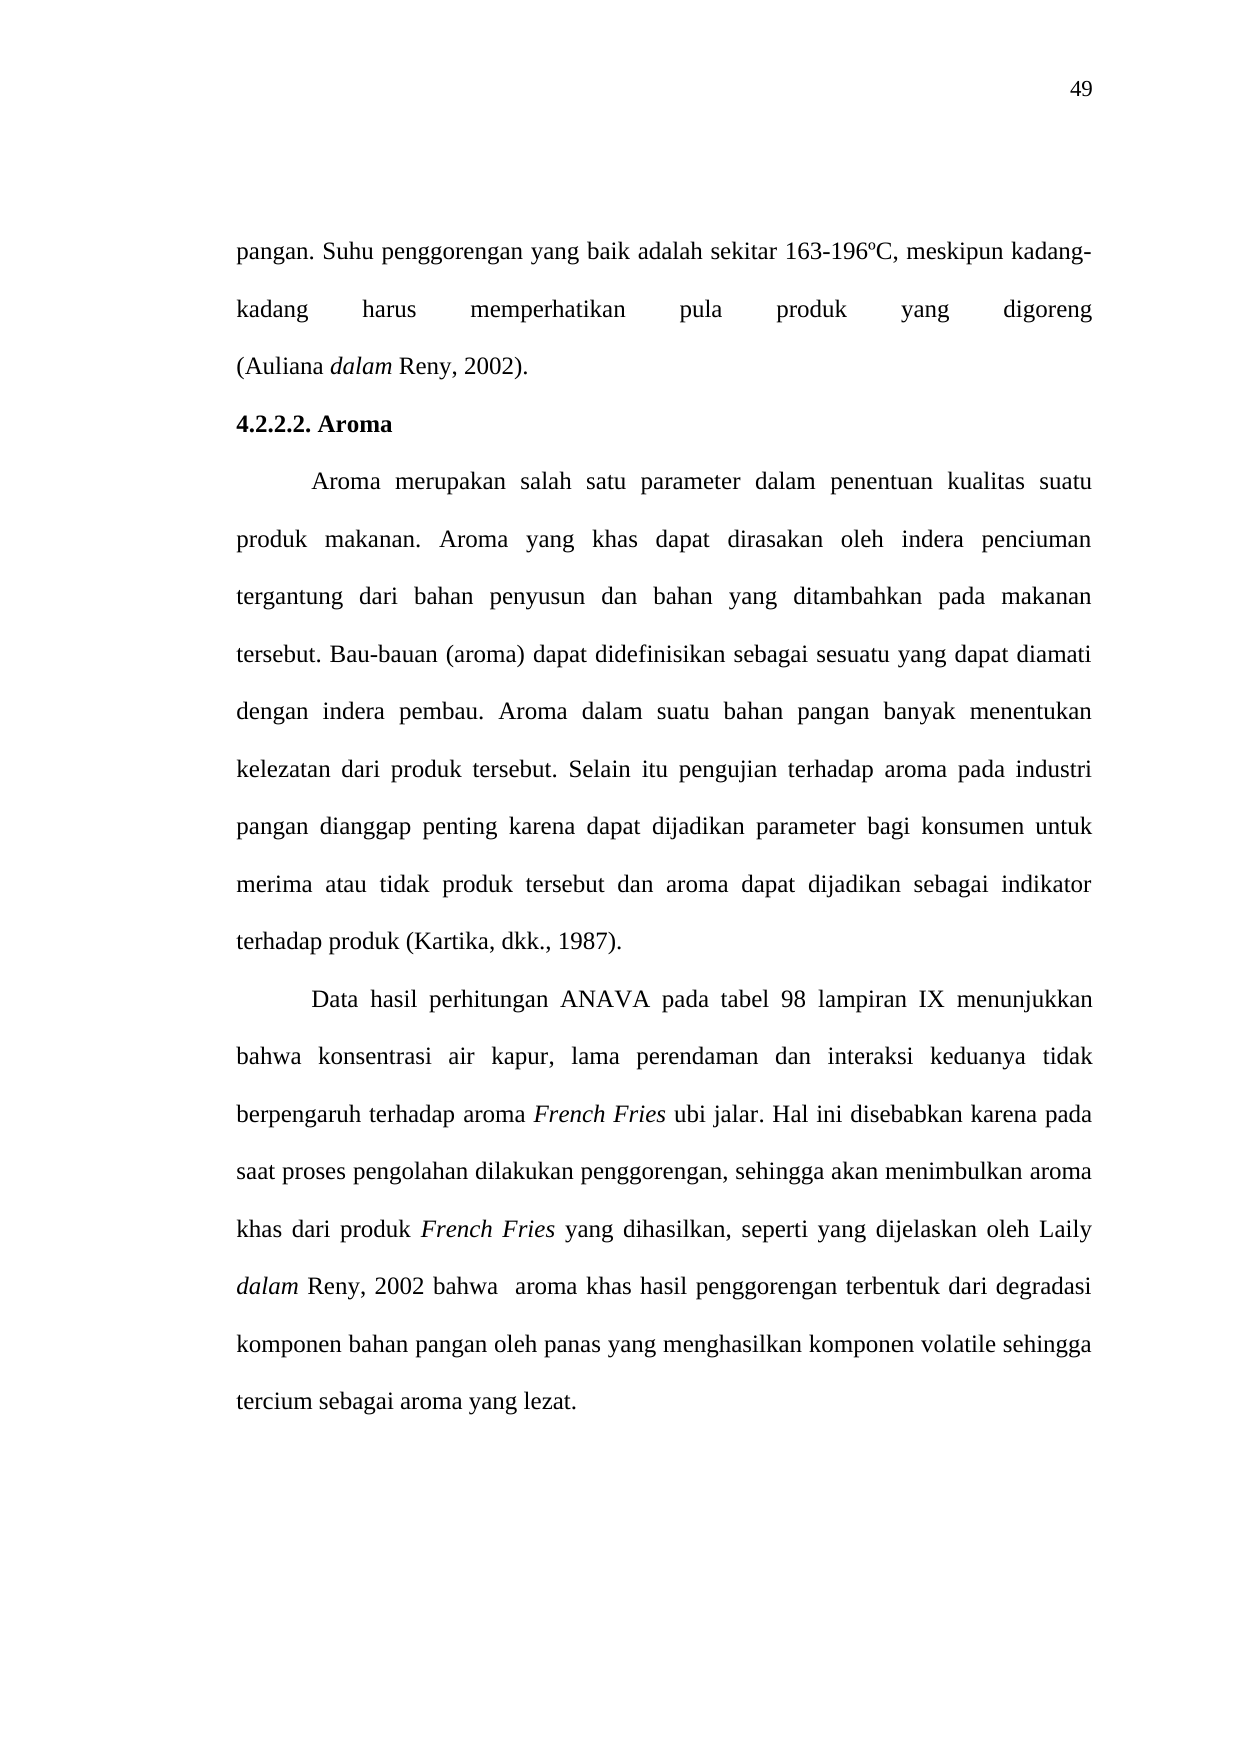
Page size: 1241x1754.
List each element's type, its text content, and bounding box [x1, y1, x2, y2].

text Data hasil perhitungan ANAVA pada tabel 98 lampiran IX menunjukkan bahwa konsentrasi air kapur, lama perendaman dan interaksi keduanya tidak berpengaruh terhadap aroma French Fries ubi jalar. Hal ini disebabkan karena pada saat proses pengolahan dilakukan penggorengan, sehingga akan menimbulkan aroma khas dari produk French Fries yang dihasilkan, seperti yang dijelaskan oleh Laily dalam Reny, 2002 bahwa aroma khas hasil penggorengan terbentuk dari degradasi komponen bahan pangan oleh panas yang menghasilkan komponen volatile sehingga tercium sebagai aroma yang lezat. [236, 984, 1093, 1415]
text 4.2.2.2. Aroma [236, 409, 1093, 437]
text Aroma merupakan salah satu parameter dalam penentuan kualitas suatu produk makanan. Aroma yang khas dapat dirasakan oleh indera penciuman tergantung dari bahan penyusun dan bahan yang ditambahkan pada makanan tersebut. Bau-bauan (aroma) dapat didefinisikan sebagai sesuatu yang dapat diamati dengan indera pembau. Aroma dalam suatu bahan pangan banyak menentukan kelezatan dari produk tersebut. Selain itu pengujian terhadap aroma pada industri pangan dianggap penting karena dapat dijadikan parameter bagi konsumen untuk merima atau tidak produk tersebut dan aroma dapat dijadikan sebagai indikator terhadap produk (Kartika, dkk., 1987). [236, 466, 1093, 955]
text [236, 236, 1093, 380]
